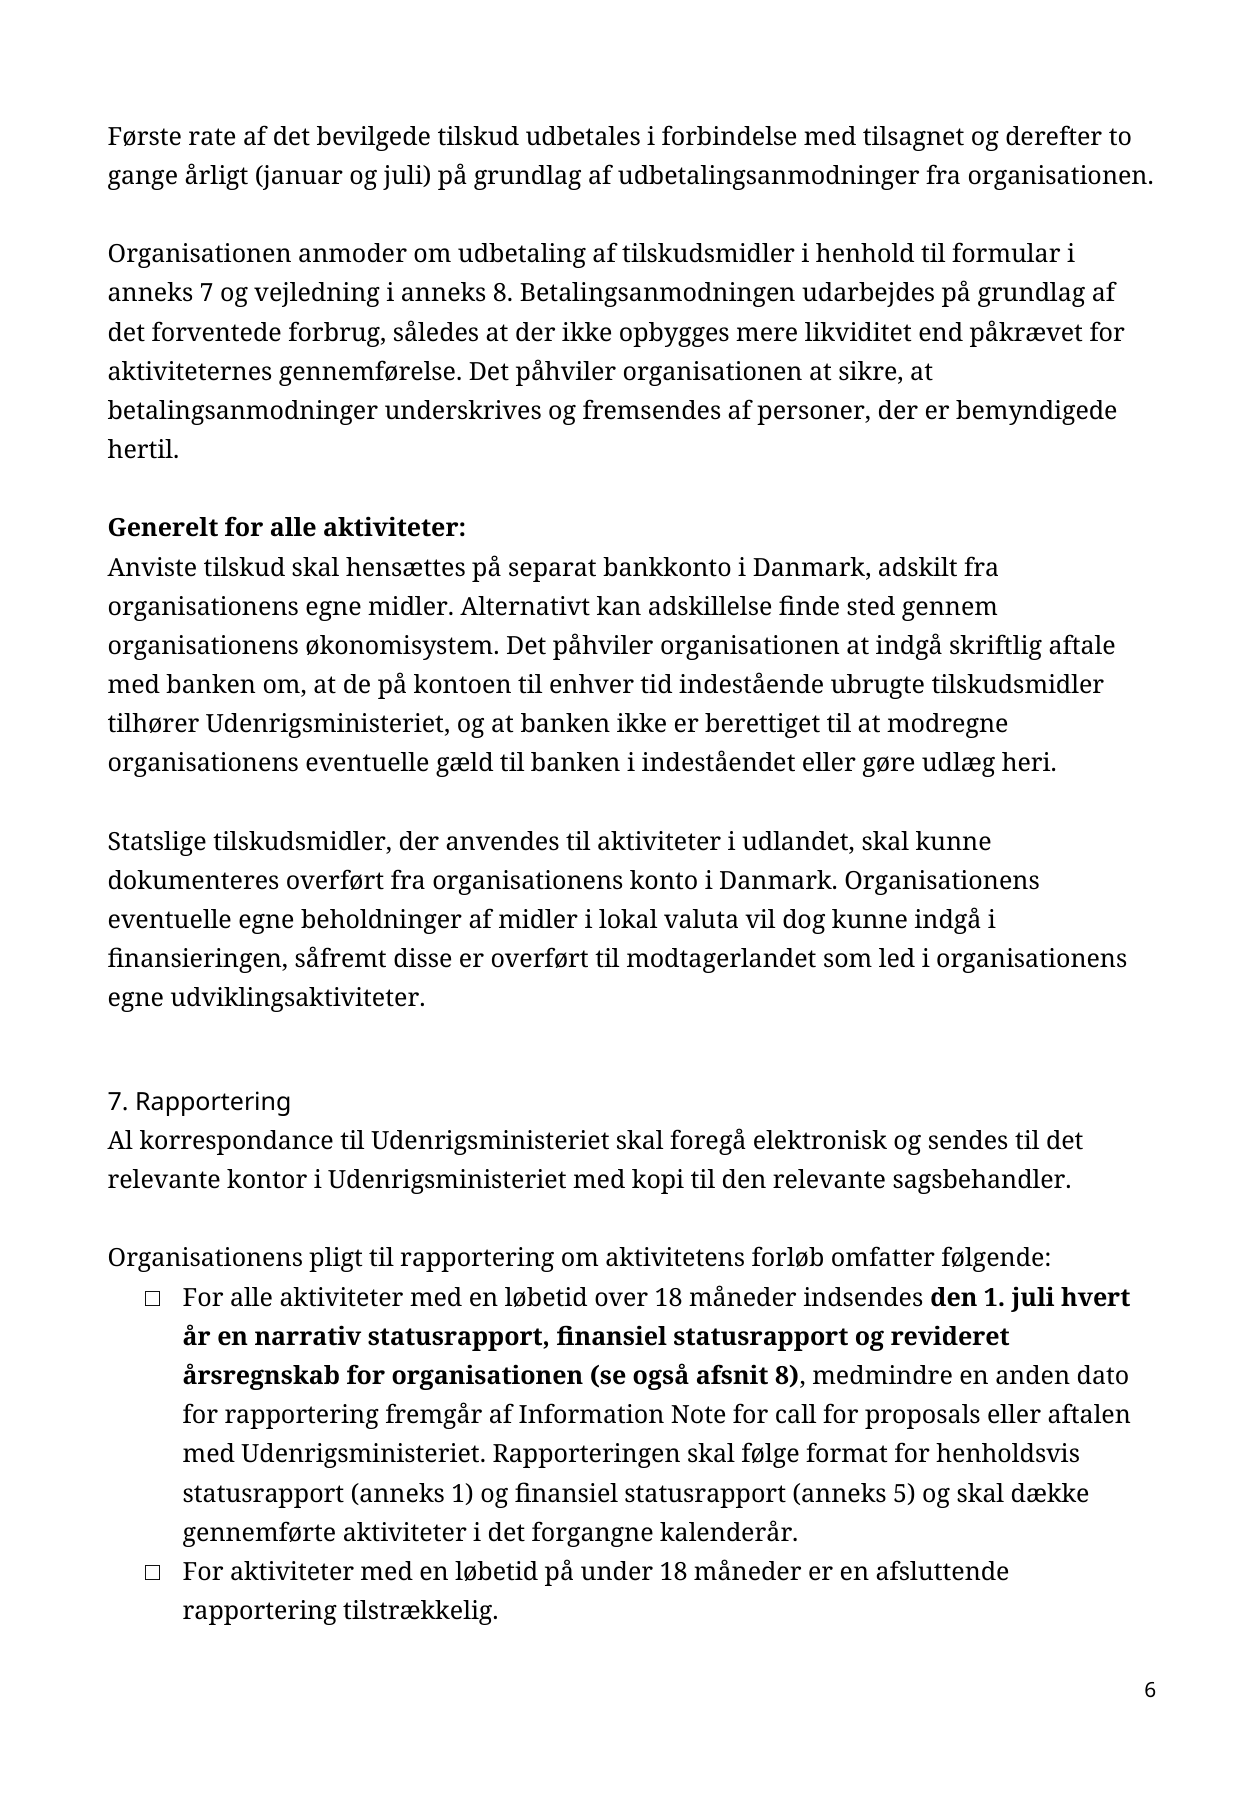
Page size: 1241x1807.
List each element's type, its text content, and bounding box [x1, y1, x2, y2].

text Statslige tilskudsmidler, der anvendes til aktiviteter i udlandet, skal kunne dokumenteres overført fra organisationens konto i Danmark. Organisationens eventuelle egne beholdninger af midler i lokal valuta vil dog kunne indgå i finansieringen, såfremt disse er overført til modtagerlandet som led i organisationens egne udviklingsaktiviteter. [107, 823, 1156, 1014]
list For aktiviteter med en løbetid på under 18 måneder er en afsluttende rapportering tilstrækkelig. [145, 1553, 1156, 1627]
list For alle aktiviteter med en løbetid over 18 måneder indsendes den 1. juli hvert år en narrativ statusrapport, finansiel statusrapport og revideret årsregnskab for organisationen (se også afsnit 8), medmindre en anden dato for rapportering fremgår af Information Note for call for proposals eller aftalen med Udenrigsministeriet. Rapporteringen skal følge format for henholdsvis statusrapport (anneks 1) og finansiel statusrapport (anneks 5) og skal dække gennemførte aktiviteter i det forgangne kalenderår. [145, 1279, 1156, 1548]
text Første rate af det bevilgede tilskud udbetales i forbindelse med tilsagnet og derefter to gange årligt (januar og juli) på grundlag af udbetalingsanmodninger fra organisationen. [107, 118, 1156, 192]
text Organisationen anmoder om udbetaling af tilskudsmidler i henhold til formular i anneks 7 og vejledning i anneks 8. Betalingsanmodningen udarbejdes på grundlag af det forventede forbrug, således at der ikke opbygges mere likviditet end påkrævet for aktiviteternes gennemførelse. Det påhviler organisationen at sikre, at betalingsanmodninger underskrives og fremsendes af personer, der er bemyndigede hertil. [107, 236, 1156, 466]
text Al korrespondance til Udenrigsministeriet skal foregå elektronisk og sendes til det relevante kontor i Udenrigsministeriet med kopi til den relevante sagsbehandler. [107, 1122, 1156, 1196]
text Anviste tilskud skal hensættes på separat bankkonto i Danmark, adskilt fra organisationens egne midler. Alternativt kan adskillelse finde sted gennem organisationens økonomisystem. Det påhviler organisationen at indgå skriftlig aftale med banken om, at de på kontoen til enhver tid indestående ubrugte tilskudsmidler tilhører Udenrigsministeriet, og at banken ikke er berettiget til at modregne organisationens eventuelle gæld til banken i indeståendet eller gøre udlæg heri. [107, 549, 1156, 779]
text Organisationens pligt til rapportering om aktivitetens forløb omfatter følgende: [107, 1240, 1156, 1274]
subtitle 7. Rapportering [107, 1083, 1156, 1117]
text Generelt for alle aktiviteter: [107, 510, 1156, 544]
